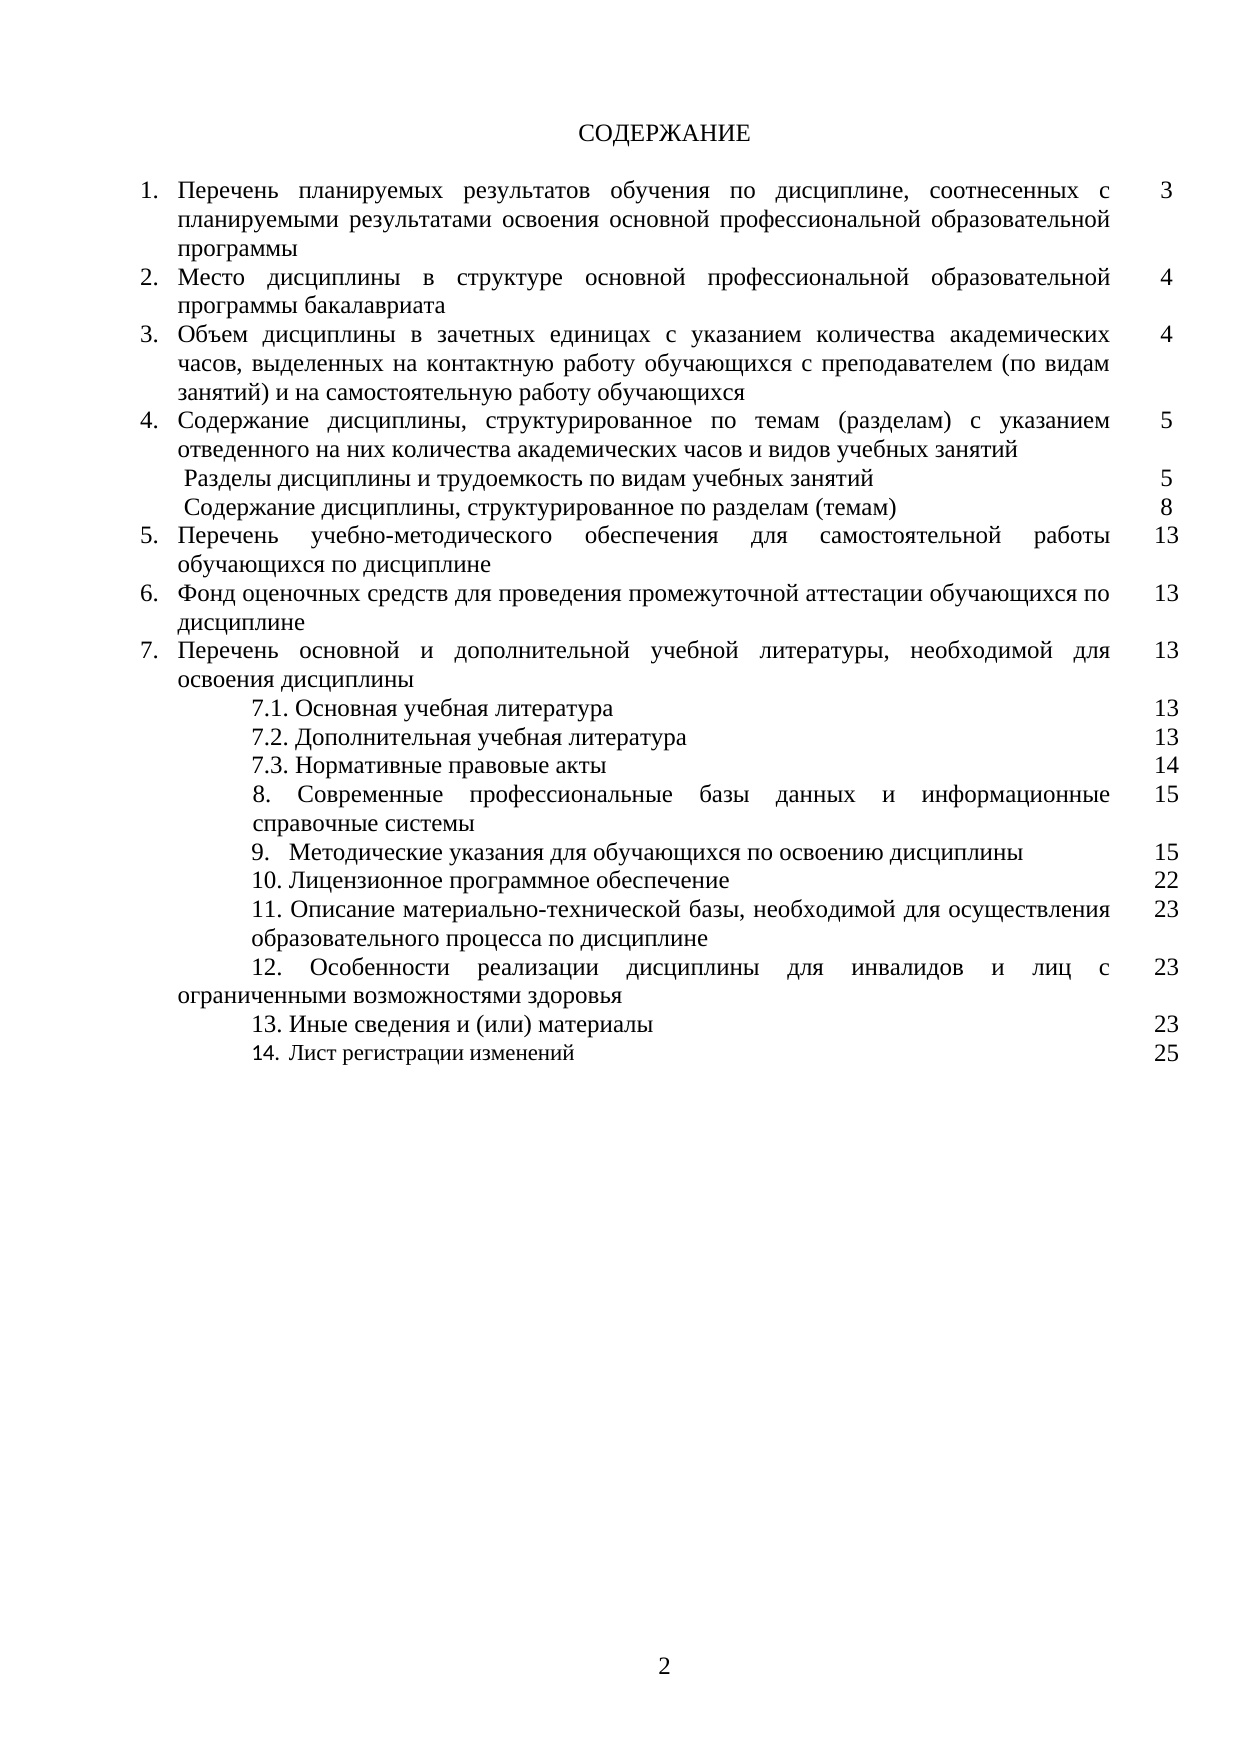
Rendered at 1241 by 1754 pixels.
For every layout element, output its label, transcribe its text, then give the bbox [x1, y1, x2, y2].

table_cell Объем дисциплины в зачетных единицах с указанием количества академических часов, выделенных на контактную работу обучающихся с преподавателем (по видам занятий) и на самостоятельную работу обучающихся [166, 319, 1122, 406]
table_cell 5 [1122, 406, 1211, 463]
table_cell Место дисциплины в структуре основной профессиональной образовательной программы бакалавриата [166, 262, 1122, 319]
table_cell 4 [1122, 319, 1211, 406]
table_cell 13 [1122, 578, 1211, 636]
table_cell 10. Лицензионное программное обеспечение [166, 866, 1122, 894]
table_cell Содержание дисциплины, структурированное по разделам (темам) [166, 492, 1122, 521]
table_cell 23 23 25 [1122, 952, 1211, 1070]
table_header 3 [1122, 176, 1211, 262]
table_cell 8 [1122, 492, 1211, 521]
table_cell 15 [1122, 837, 1211, 866]
table_cell 12. Особенности реализации дисциплины для инвалидов и лиц с ограниченными возможностями здоровья Иные сведения и (или) материалы Лист регистрации изменений [166, 952, 1122, 1070]
table_cell Перечень основной и дополнительной учебной литературы, необходимой для освоения дисциплины 7.1. Основная учебная литература 7.2. Дополнительная учебная литература 7.3. Нормативные правовые акты [166, 636, 1122, 779]
table_cell 13 13 13 14 [1122, 636, 1211, 779]
table_cell 4 [1122, 262, 1211, 319]
table_cell 5 [1122, 463, 1211, 492]
text СОДЕРЖАНИЕ [177, 118, 1152, 147]
table_cell 8. Современные профессиональные базы данных и информационные справочные системы [166, 779, 1122, 837]
table_cell Фонд оценочных средств для проведения промежуточной аттестации обучающихся по дисциплине [166, 578, 1122, 636]
table_cell 13 [1122, 521, 1211, 578]
table_cell Методические указания для обучающихся по освоению дисциплины [166, 837, 1122, 866]
table_cell Перечень учебно-методического обеспечения для самостоятельной работы обучающихся по дисциплине [166, 521, 1122, 578]
table_header Перечень планируемых результатов обучения по дисциплине, соотнесенных с планируемыми результатами освоения основной профессиональной образовательной программы [166, 176, 1122, 262]
table_cell 22 [1122, 866, 1211, 894]
table_cell 23 [1122, 894, 1211, 952]
table_cell 11. Описание материально-технической базы, необходимой для осуществления образовательного процесса по дисциплине [166, 894, 1122, 952]
table_cell Содержание дисциплины, структурированное по темам (разделам) с указанием отведенного на них количества академических часов и видов учебных занятий [166, 406, 1122, 463]
table_cell Разделы дисциплины и трудоемкость по видам учебных занятий [166, 463, 1122, 492]
table_cell 15 [1122, 779, 1211, 837]
